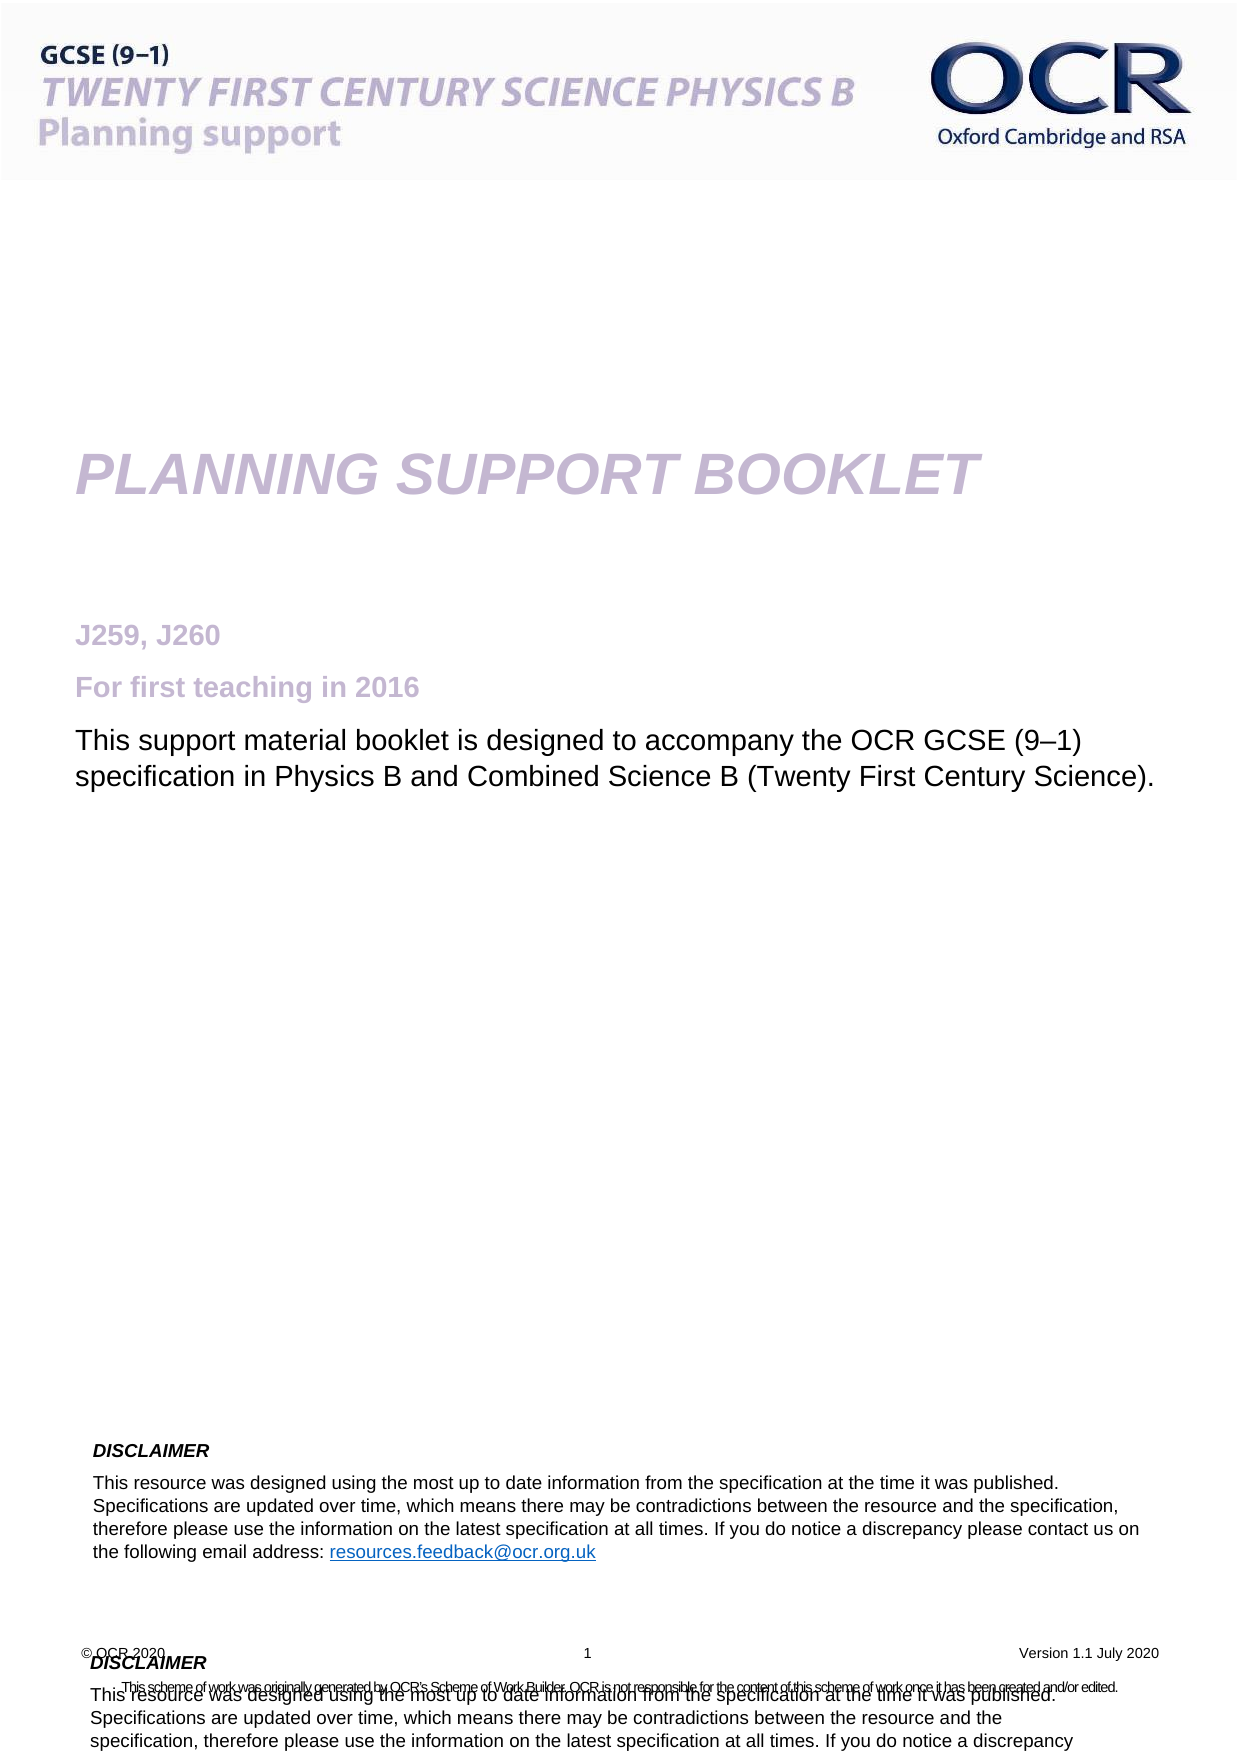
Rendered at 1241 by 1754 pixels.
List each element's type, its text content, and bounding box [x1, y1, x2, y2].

picture [0, 3, 1236, 179]
text For first teaching in 2016 [75, 670, 1165, 704]
text J259, J260 [75, 618, 1165, 651]
text This support material booklet is designed to accompany the OCR GCSE (9–1) specification in Physics B and Combined Science B (Twenty First Century Science). [75, 723, 1165, 793]
subtitle PLANNING SUPPORT BOOKLET [75, 439, 1165, 507]
